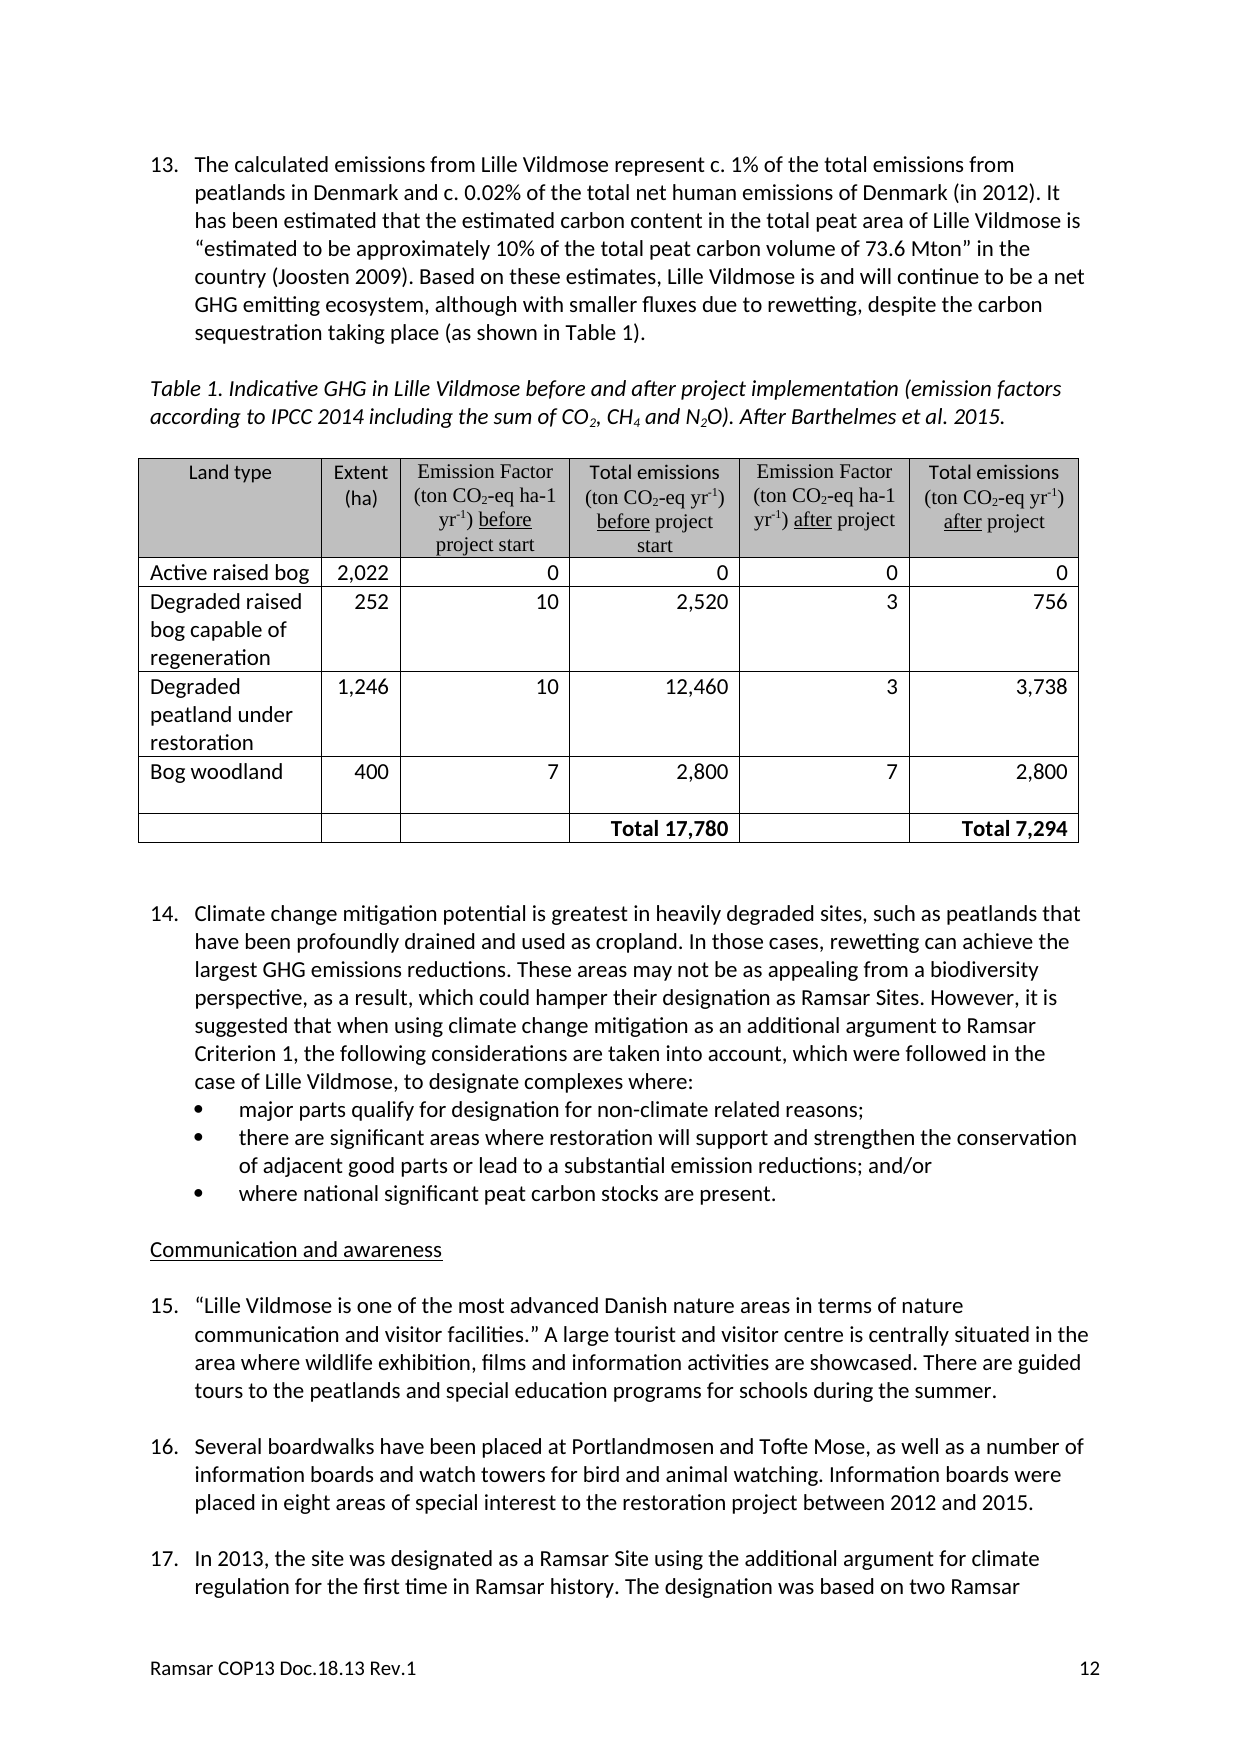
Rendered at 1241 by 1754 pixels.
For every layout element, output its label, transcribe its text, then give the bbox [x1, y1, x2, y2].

table_cell 3,738 [910, 672, 1078, 756]
table_cell Bog woodland [139, 757, 321, 813]
table_cell 1,246 [322, 672, 400, 756]
table_cell [401, 814, 569, 842]
table_cell 3 [740, 672, 909, 756]
text 15. “Lille Vildmose is one of the most advanced Danish nature areas in terms of nature communication and visitor facilities.” A large tourist and visitor centre is centrally situated in the area where wildlife exhibition, films and information activities are showcased. There are guided tours to the peatlands and special education programs for schools during the summer. [150, 1292, 1090, 1404]
table_cell 0 [570, 558, 739, 586]
table_cell Active raised bog [139, 558, 321, 586]
table_cell 10 [401, 672, 569, 756]
table_cell 756 [910, 587, 1078, 671]
table_header Emission Factor (ton CO2-eq ha-1 yr-1) after project [740, 459, 909, 557]
table_cell 3 [740, 587, 909, 671]
list where national significant peat carbon stocks are present. [194, 1179, 1090, 1208]
table_header Total emissions (ton CO2-eq yr-1) after project [910, 459, 1078, 557]
table_cell [322, 814, 400, 842]
text 16. Several boardwalks have been placed at Portlandmosen and Tofte Mose, as well as a number of information boards and watch towers for bird and animal watching. Information boards were placed in eight areas of special interest to the restoration project between 2012 and 2015. [150, 1432, 1090, 1516]
table_cell 10 [401, 587, 569, 671]
table_cell Total 17,780 [570, 814, 739, 842]
text 14. Climate change mitigation potential is greatest in heavily degraded sites, such as peatlands that have been profoundly drained and used as cropland. In those cases, rewetting can achieve the largest GHG emissions reductions. These areas may not be as appealing from a biodiversity perspective, as a result, which could hamper their designation as Ramsar Sites. However, it is suggested that when using climate change mitigation as an additional argument to Ramsar Criterion 1, the following considerations are taken into account, which were followed in the case of Lille Vildmose, to designate complexes where: [150, 899, 1090, 1096]
table_cell 400 [322, 757, 400, 813]
text Communication and awareness [150, 1236, 1090, 1264]
table_header Total emissions (ton CO2-eq yr-1) before project start [570, 459, 739, 557]
table_cell 252 [322, 587, 400, 671]
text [150, 1544, 1090, 1600]
table_cell Degraded peatland under restoration [139, 672, 321, 756]
text 13. The calculated emissions from Lille Vildmose represent c. 1% of the total emissions from peatlands in Denmark and c. 0.02% of the total net human emissions of Denmark (in 2012). It has been estimated that the estimated carbon content in the total peat area of Lille Vildmose is “estimated to be approximately 10% of the total peat carbon volume of 73.6 Mton” in the country (Joosten 2009). Based on these estimates, Lille Vildmose is and will continue to be a net GHG emitting ecosystem, although with smaller fluxes due to rewetting, despite the carbon sequestration taking place (as shown in Table 1). [150, 150, 1090, 346]
table_cell 7 [740, 757, 909, 813]
table_header Land type [139, 459, 321, 557]
table_cell 2,022 [322, 558, 400, 586]
list there are significant areas where restoration will support and strengthen the conservation of adjacent good parts or lead to a substantial emission reductions; and/or [194, 1123, 1090, 1179]
text Table 1. Indicative GHG in Lille Vildmose before and after project implementation (emission factors according to IPCC 2014 including the sum of CO2, CH4 and N2O). After Barthelmes et al. 2015. [150, 374, 1090, 430]
list major parts qualify for designation for non-climate related reasons; [194, 1096, 1090, 1123]
table_header Emission Factor (ton CO2-eq ha-1 yr-1) before project start [401, 459, 569, 557]
table_cell 7 [401, 757, 569, 813]
table_cell 12,460 [570, 672, 739, 756]
table_cell Degraded raised bog capable of regeneration [139, 587, 321, 671]
table_cell 2,800 [910, 757, 1078, 813]
table_cell [139, 814, 321, 842]
table_cell [740, 814, 909, 842]
table_cell Total 7,294 [910, 814, 1078, 842]
table_cell 0 [910, 558, 1078, 586]
table_cell 0 [401, 558, 569, 586]
table_header Extent (ha) [322, 459, 400, 557]
table_cell 2,520 [570, 587, 739, 671]
table_cell 2,800 [570, 757, 739, 813]
table_cell 0 [740, 558, 909, 586]
